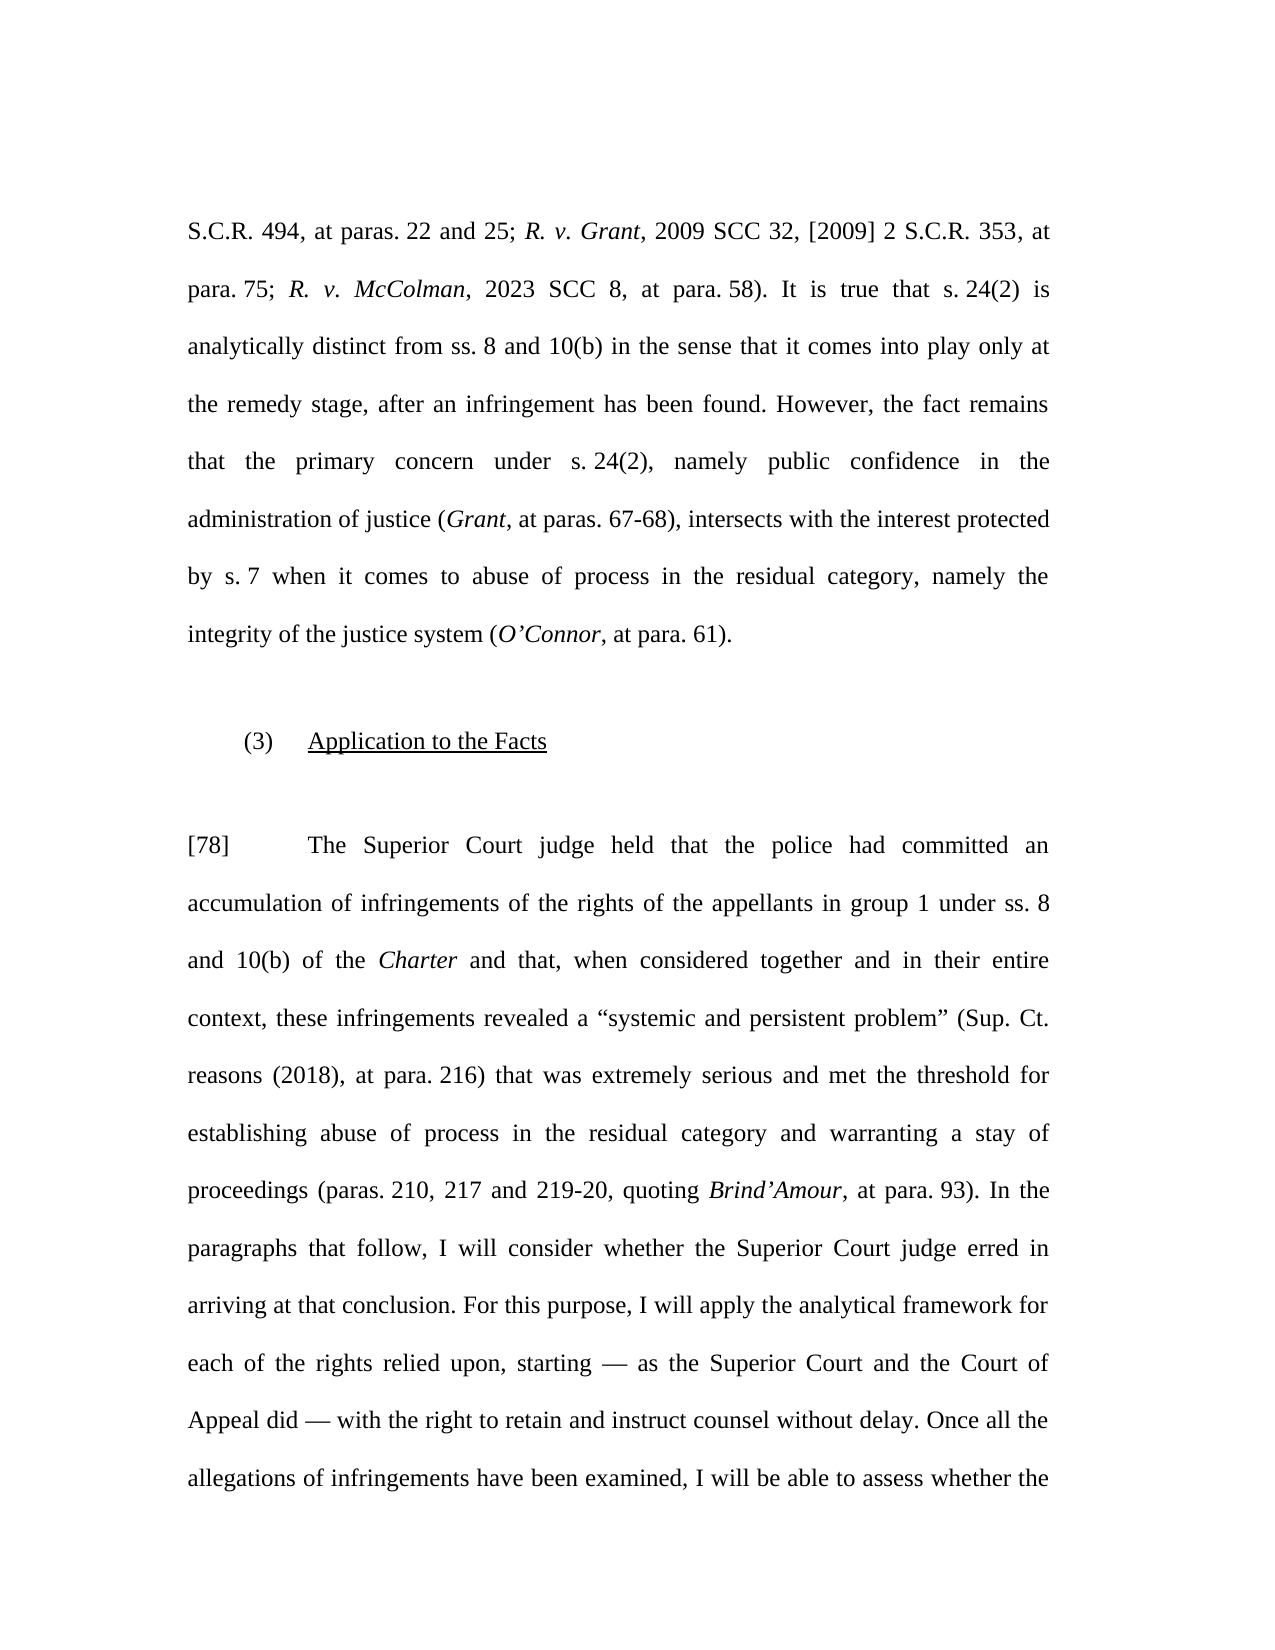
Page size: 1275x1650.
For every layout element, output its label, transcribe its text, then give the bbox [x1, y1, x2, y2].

title Application to the Facts [244, 726, 1050, 755]
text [187, 830, 1050, 1491]
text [187, 216, 1050, 648]
